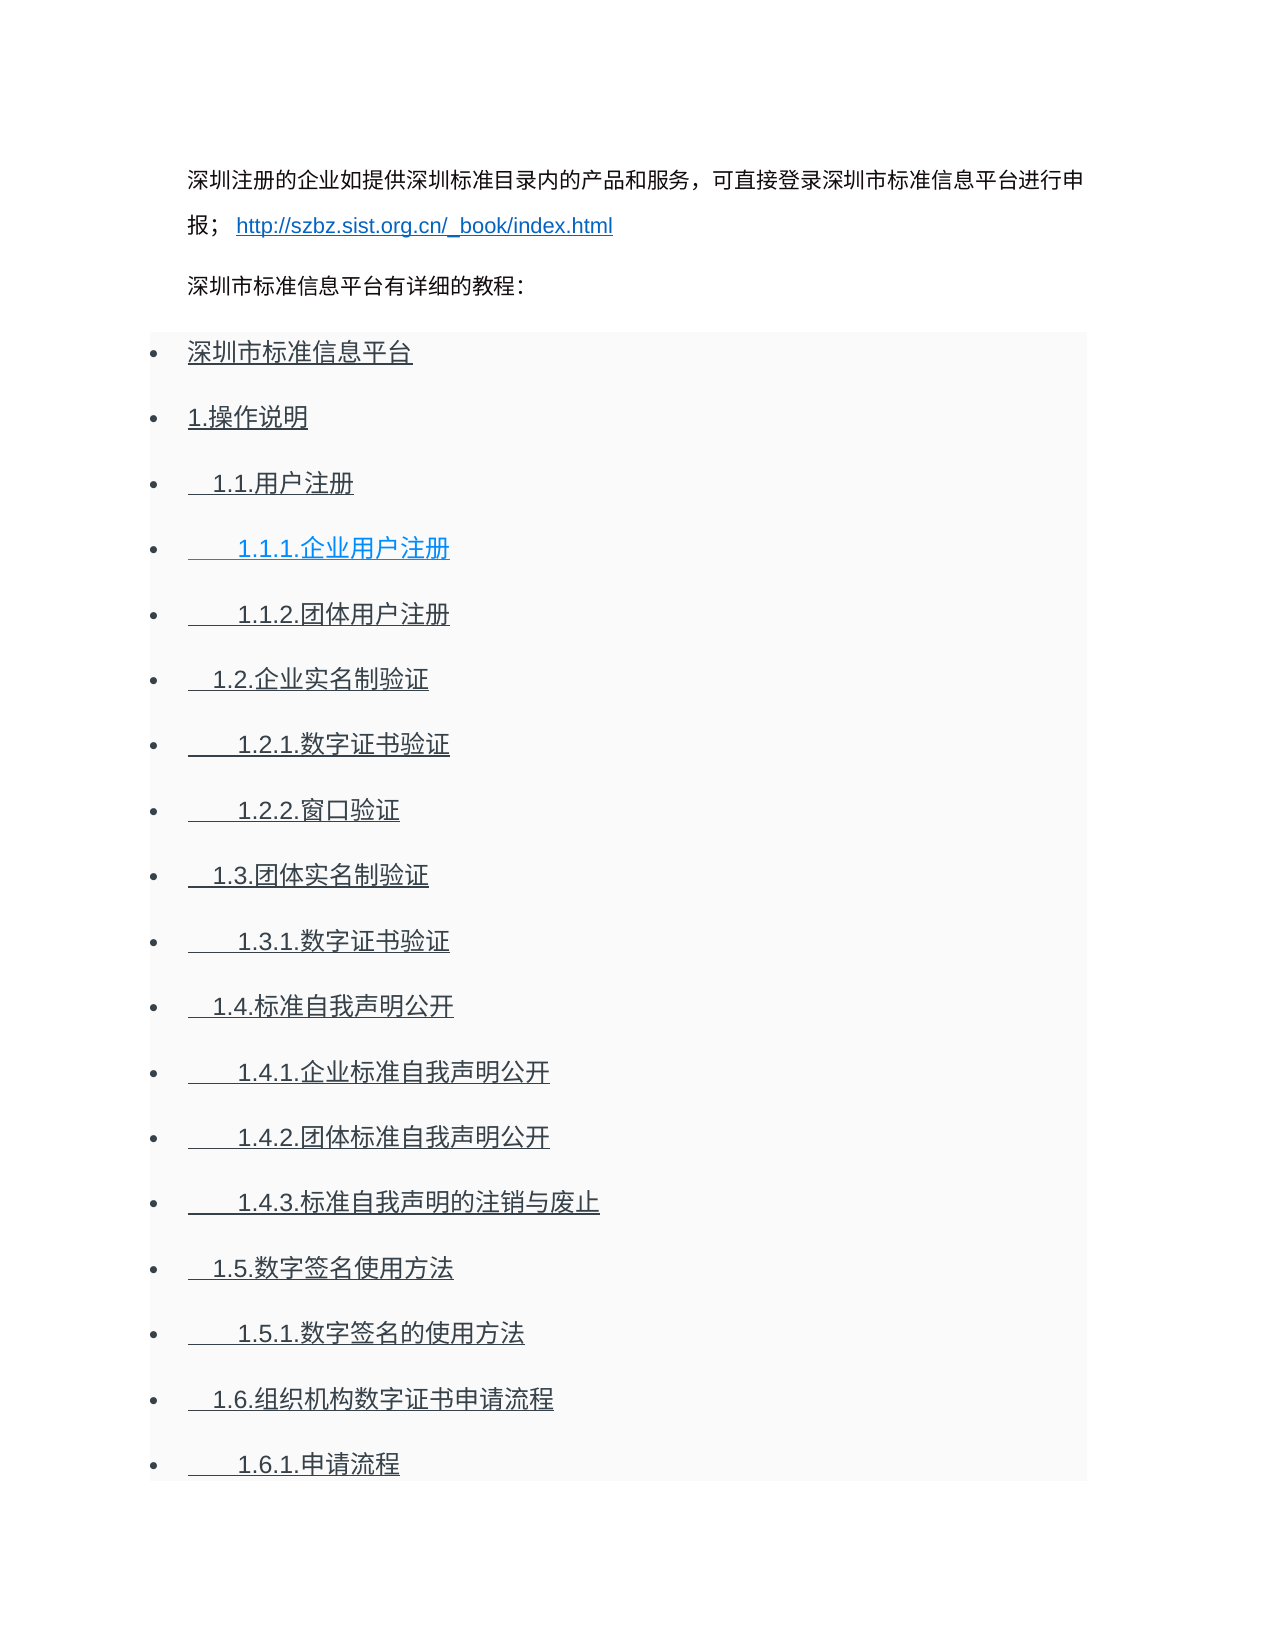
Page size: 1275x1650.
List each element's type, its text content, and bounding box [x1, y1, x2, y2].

list 1.1.2.团体用户注册 [150, 594, 1087, 630]
list 1.4.3.标准自我声明的注销与废止 [150, 1183, 1087, 1219]
list 1.4.2.团体标准自我声明公开 [150, 1117, 1087, 1154]
list 1.5.1.数字签名的使用方法 [150, 1314, 1087, 1350]
list 1.4.1.企业标准自我声明公开 [150, 1052, 1087, 1088]
list 1.4.标准自我声明公开 [150, 987, 1087, 1023]
list 1.3.1.数字证书验证 [150, 921, 1087, 957]
text 深圳市标准信息平台有详细的教程： [187, 269, 1087, 301]
list 1.2.1.数字证书验证 [150, 725, 1087, 761]
list 1.2.企业实名制验证 [150, 659, 1087, 696]
list 1.6.组织机构数字证书申请流程 [150, 1379, 1087, 1415]
list 深圳市标准信息平台 [150, 332, 1087, 369]
list 1.6.1.申请流程 [150, 1444, 1087, 1481]
list 1.1.用户注册 [150, 463, 1087, 499]
list 1.2.2.窗口验证 [150, 790, 1087, 827]
list 1.1.1.企业用户注册 [150, 529, 1087, 565]
text 深圳注册的企业如提供深圳标准目录内的产品和服务，可直接登录深圳市标准信息平台进行申报； http://szbz.sist.org.cn/_book/index.html [187, 150, 1087, 240]
list 1.操作说明 [150, 398, 1087, 434]
list 1.5.数字签名使用方法 [150, 1248, 1087, 1284]
list 1.3.团体实名制验证 [150, 856, 1087, 892]
